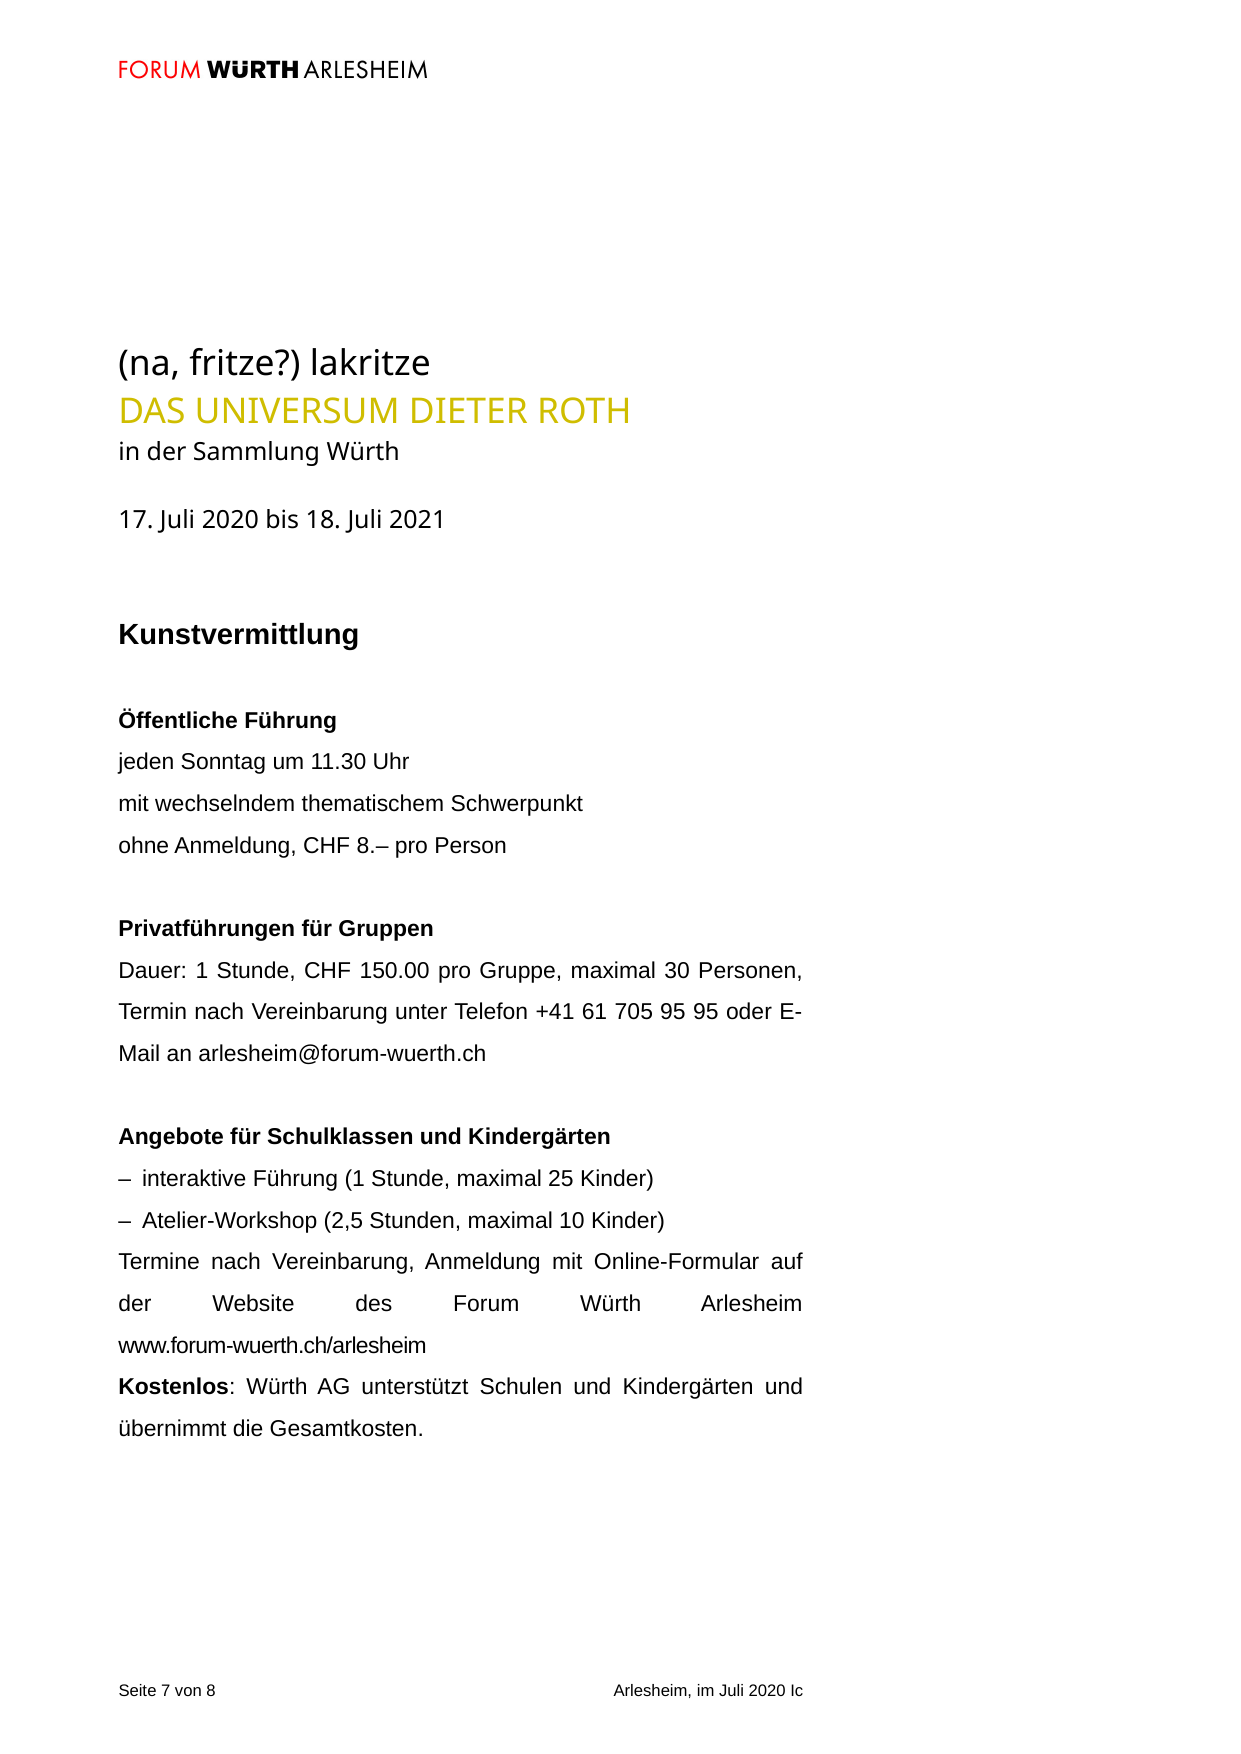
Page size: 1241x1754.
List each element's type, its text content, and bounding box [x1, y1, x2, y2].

text Kostenlos: Würth AG unterstützt Schulen und Kindergärten und übernimmt die Gesamtkosten. [118, 1361, 803, 1445]
text jeden Sonntag um 11.30 Uhr [118, 736, 803, 778]
text ohne Anmeldung, CHF 8.– pro Person [118, 820, 803, 861]
text DAS UNIVERSUM DIETER ROTH [118, 385, 803, 433]
picture [118, 59, 428, 79]
text Termine nach Vereinbarung, Anmeldung mit Online-Formular auf der Website des Forum Würth Arlesheim www.forum-wuerth.ch/arlesheim [118, 1236, 803, 1361]
text Dauer: 1 Stunde, CHF 150.00 pro Gruppe, maximal 30 Personen, Termin nach Vereinbarung unter Telefon +41 61 705 95 95 oder E-Mail an arlesheim@forum-wuerth.ch [118, 945, 803, 1070]
list Atelier-Workshop (2,5 Stunden, maximal 10 Kinder) [118, 1195, 803, 1236]
list interaktive Führung (1 Stunde, maximal 25 Kinder) [118, 1153, 803, 1195]
text Kunstvermittlung [118, 611, 803, 653]
text (na, fritze?) lakritze [118, 337, 803, 385]
text mit wechselndem thematischem Schwerpunkt [118, 778, 803, 820]
text Angebote für Schulklassen und Kindergärten [118, 1111, 803, 1153]
text Öffentliche Führung [118, 695, 803, 736]
text Privatführungen für Gruppen [118, 903, 803, 945]
text 17. Juli 2020 bis 18. Juli 2021 [118, 502, 803, 536]
text in der Sammlung Würth [118, 433, 803, 467]
